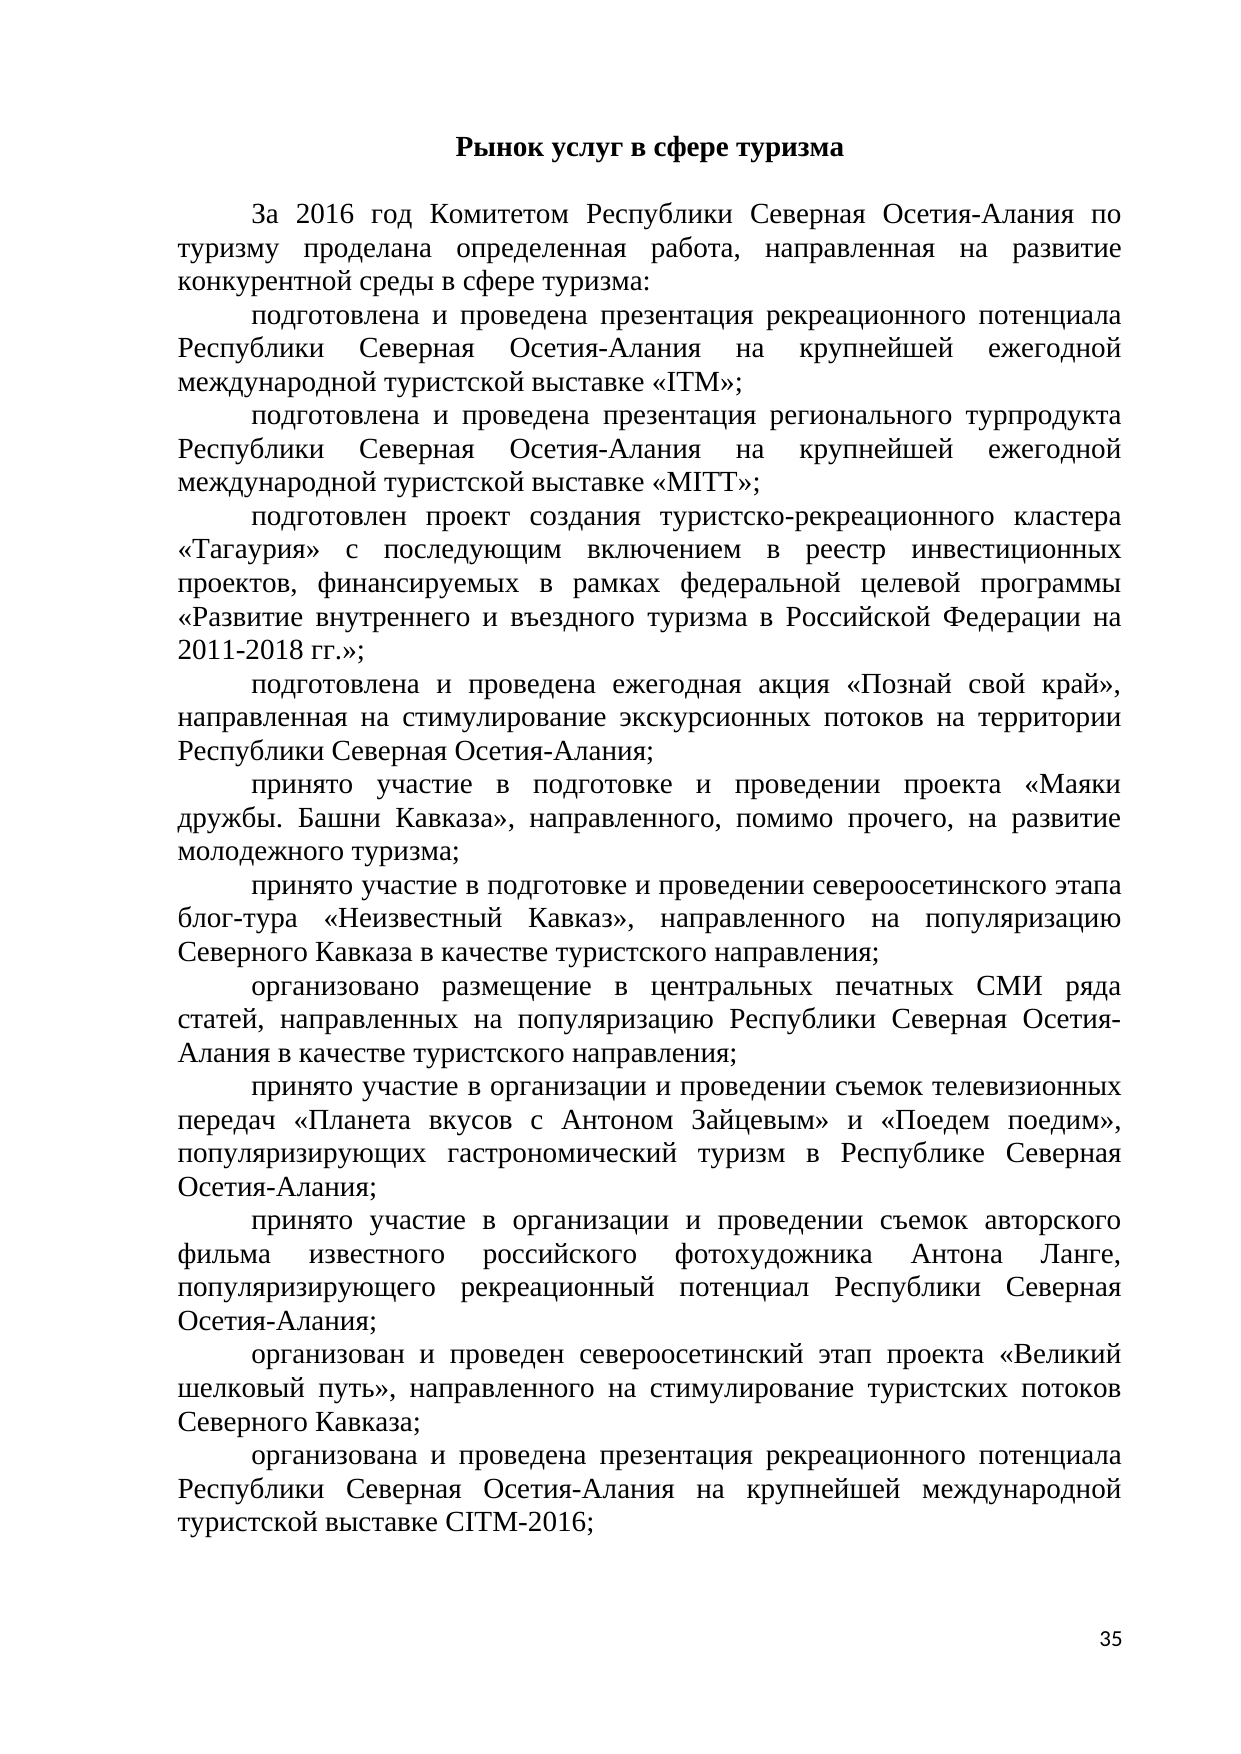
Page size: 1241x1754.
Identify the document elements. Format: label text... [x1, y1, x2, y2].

text подготовлен проект создания туристско-рекреационного кластера «Тагаурия» с последующим включением в реестр инвестиционных проектов, финансируемых в рамках федеральной целевой программы «Развитие внутреннего и въездного туризма в Российской Федерации на 2011-2018 гг.»; [177, 498, 1122, 666]
text принято участие в организации и проведении съемок телевизионных передач «Планета вкусов с Антоном Зайцевым» и «Поедем поедим», популяризирующих гастрономический туризм в Республике Северная Осетия-Алания; [177, 1068, 1122, 1202]
text подготовлена и проведена презентация рекреационного потенциала Республики Северная Осетия-Алания на крупнейшей ежегодной международной туристской выставке «ITM»; [177, 297, 1122, 397]
text принято участие в подготовке и проведении североосетинского этапа блог-тура «Неизвестный Кавказ», направленного на популяризацию Северного Кавказа в качестве туристского направления; [177, 867, 1122, 968]
text принято участие в организации и проведении съемок авторского фильма известного российского фотохудожника Антона Ланге, популяризирующего рекреационный потенциал Республики Северная Осетия-Алания; [177, 1202, 1122, 1337]
text Рынок услуг в сфере туризма [177, 129, 1122, 163]
text организовано размещение в центральных печатных СМИ ряда статей, направленных на популяризацию Республики Северная Осетия-Алания в качестве туристского направления; [177, 968, 1122, 1068]
text За 2016 год Комитетом Республики Северная Осетия-Алания по туризму проделана определенная работа, направленная на развитие конкурентной среды в сфере туризма: [177, 196, 1122, 297]
text подготовлена и проведена ежегодная акция «Познай свой край», направленная на стимулирование экскурсионных потоков на территории Республики Северная Осетия-Алания; [177, 666, 1122, 766]
text организован и проведен североосетинский этап проекта «Великий шелковый путь», направленного на стимулирование туристских потоков Северного Кавказа; [177, 1337, 1122, 1437]
text организована и проведена презентация рекреационного потенциала Республики Северная Осетия-Алания на крупнейшей международной туристской выставке CITM-2016; [177, 1437, 1122, 1538]
text принято участие в подготовке и проведении проекта «Маяки дружбы. Башни Кавказа», направленного, помимо прочего, на развитие молодежного туризма; [177, 766, 1122, 867]
text подготовлена и проведена презентация регионального турпродукта Республики Северная Осетия-Алания на крупнейшей ежегодной международной туристской выставке «MITT»; [177, 397, 1122, 498]
